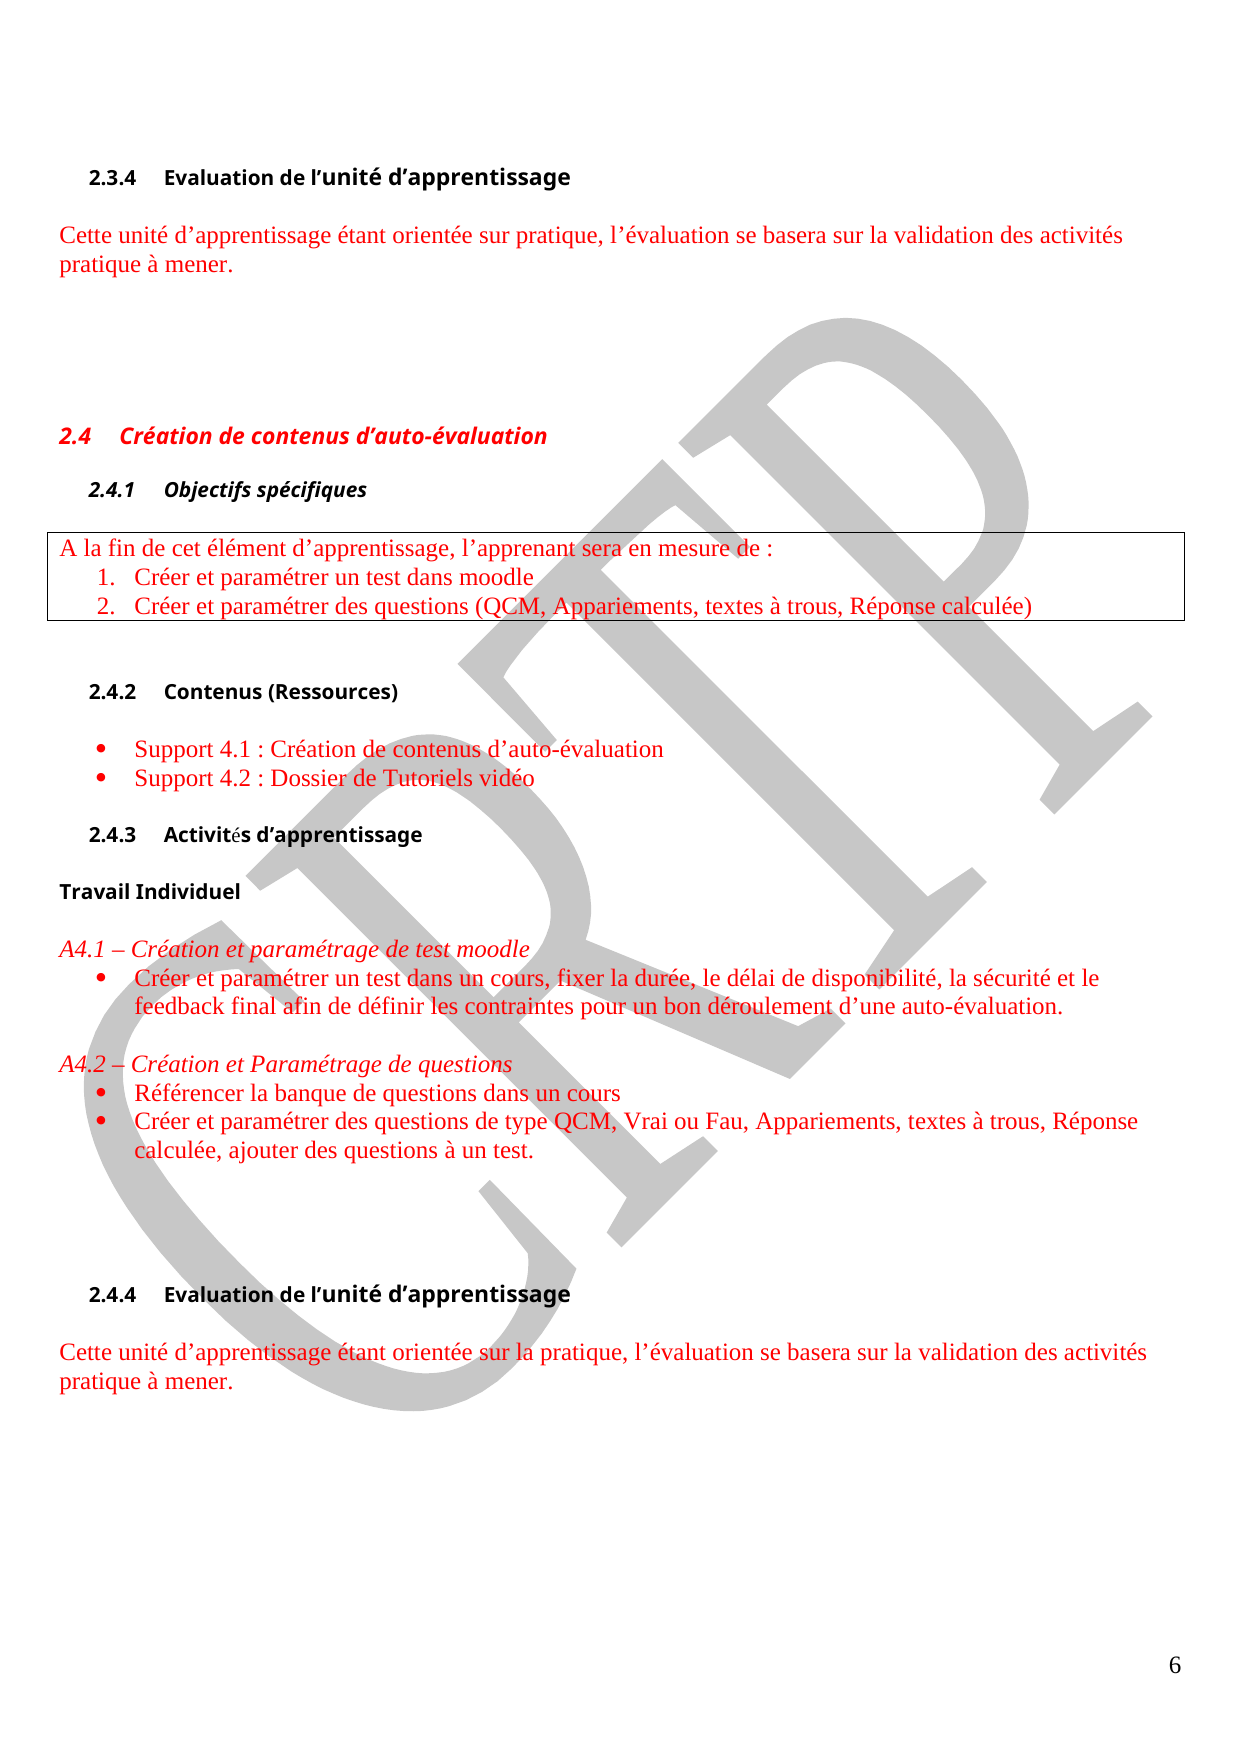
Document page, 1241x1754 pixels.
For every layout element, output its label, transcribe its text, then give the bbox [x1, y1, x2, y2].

list Référencer la banque de questions dans un cours [97, 1078, 1181, 1106]
subtitle Activités d’apprentissage [88, 820, 1181, 849]
subtitle Création de contenus d’auto-évaluation [59, 420, 1181, 451]
list Support 4.2 : Dossier de Tutoriels vidéo [97, 763, 1181, 792]
subtitle Evaluation de l’unité d’apprentissage [88, 1278, 1181, 1309]
text Travail Individuel [59, 877, 1181, 906]
list Créer et paramétrer des questions de type QCM, Vrai ou Fau, Appariements, textes à trous, Réponse calculée, ajouter des questions à un test. [97, 1106, 1181, 1164]
subtitle Contenus (Ressources) [88, 677, 1181, 706]
text Cette unité d’apprentissage étant orientée sur pratique, l’évaluation se basera sur la validation des activités pratique à mener. [59, 220, 1181, 278]
text Cette unité d’apprentissage étant orientée sur la pratique, l’évaluation se basera sur la validation des activités pratique à mener. [59, 1337, 1181, 1395]
list Créer et paramétrer un test dans un cours, fixer la durée, le délai de disponibilité, la sécurité et le feedback final afin de définir les contraintes pour un bon déroulement d’une auto-évaluation. [97, 963, 1181, 1020]
text A4.2 – Création et Paramétrage de questions [59, 1049, 1181, 1078]
subtitle Objectifs spécifiques [88, 475, 1181, 504]
table_header A la fin de cet élément d’apprentissage, l’apprenant sera en mesure de : Créer et paramétrer un test dans moodle Créer et paramétrer des questions (QCM, Appariements, textes à trous, Réponse calculée) [48, 533, 1184, 619]
subtitle Evaluation de l’unité d’apprentissage [88, 161, 1181, 192]
list Support 4.1 : Création de contenus d’auto-évaluation [97, 734, 1181, 763]
text A4.1 – Création et paramétrage de test moodle [59, 934, 1181, 963]
